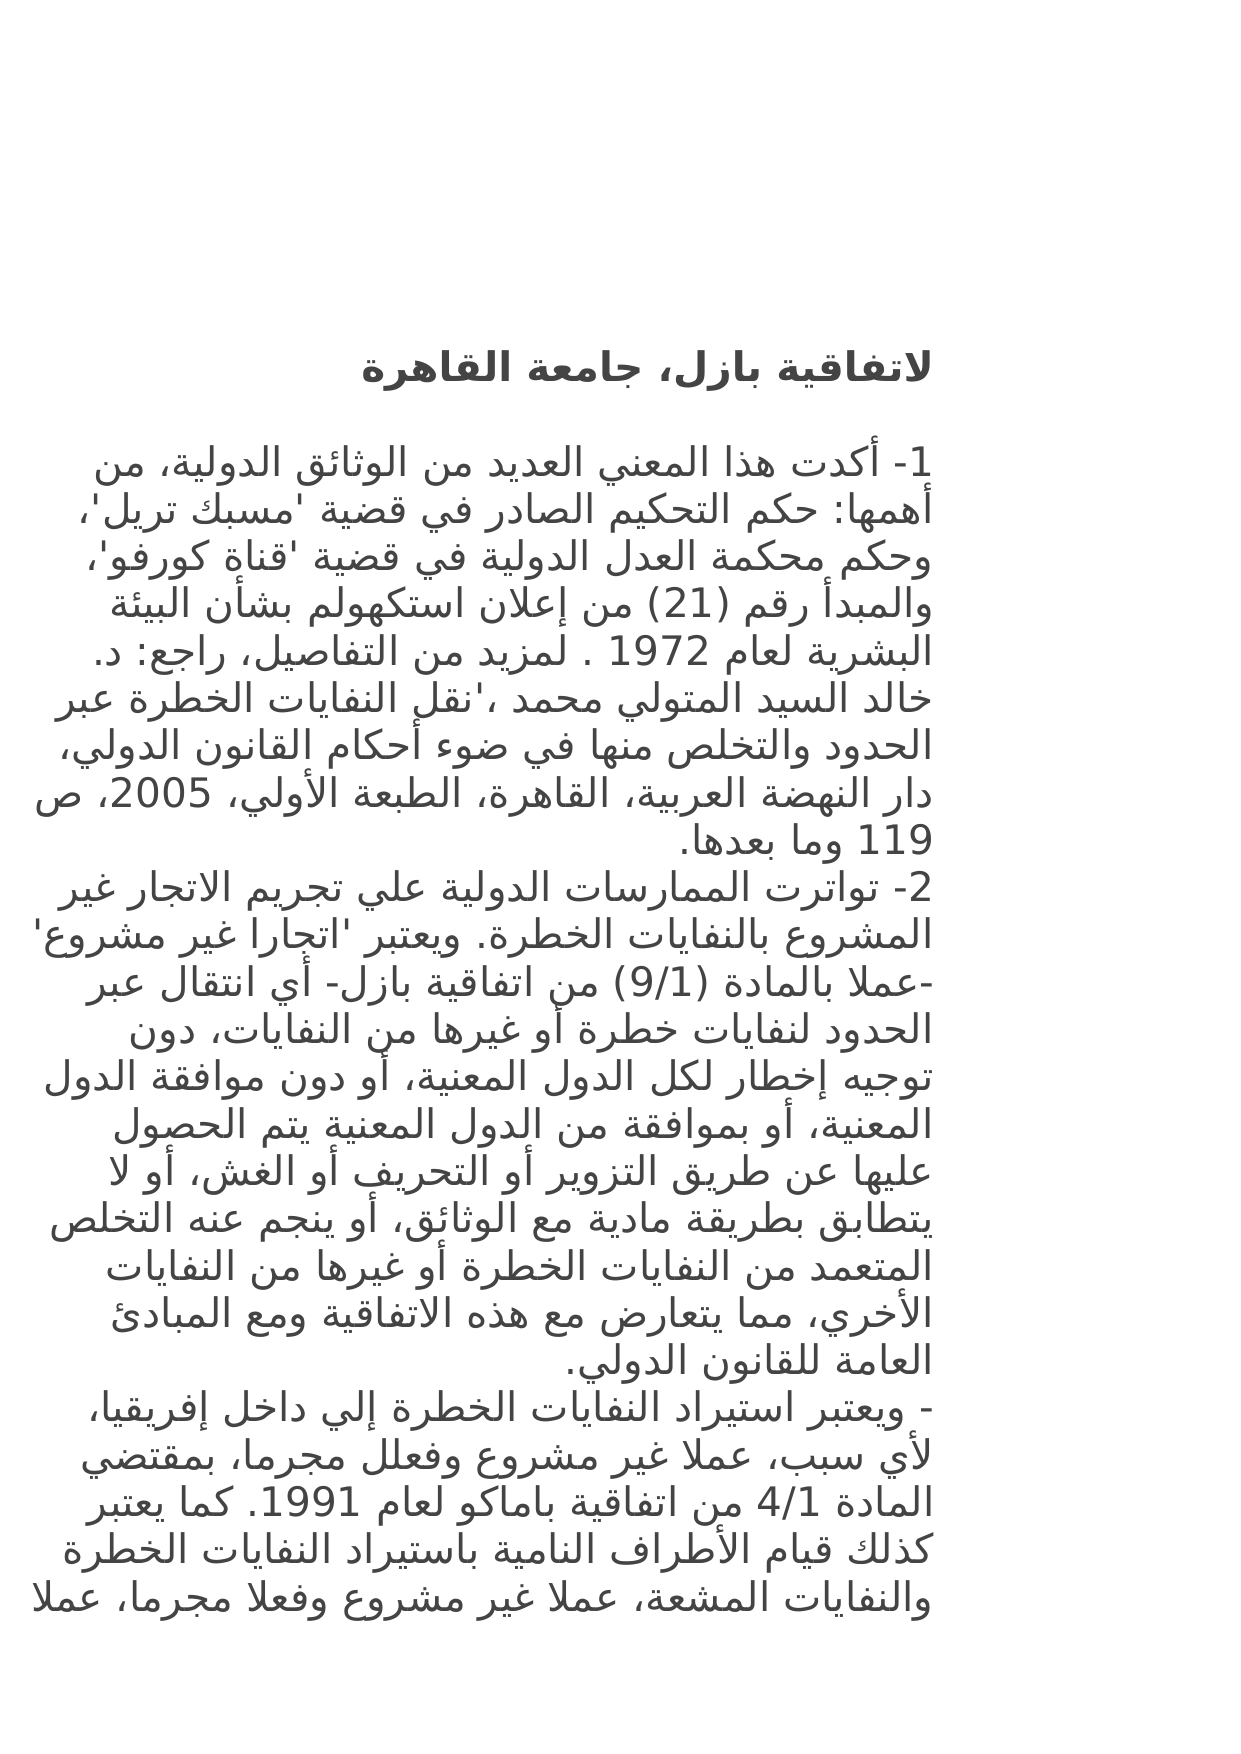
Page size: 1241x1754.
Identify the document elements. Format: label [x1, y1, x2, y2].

table_header [11, 150, 1229, 1587]
